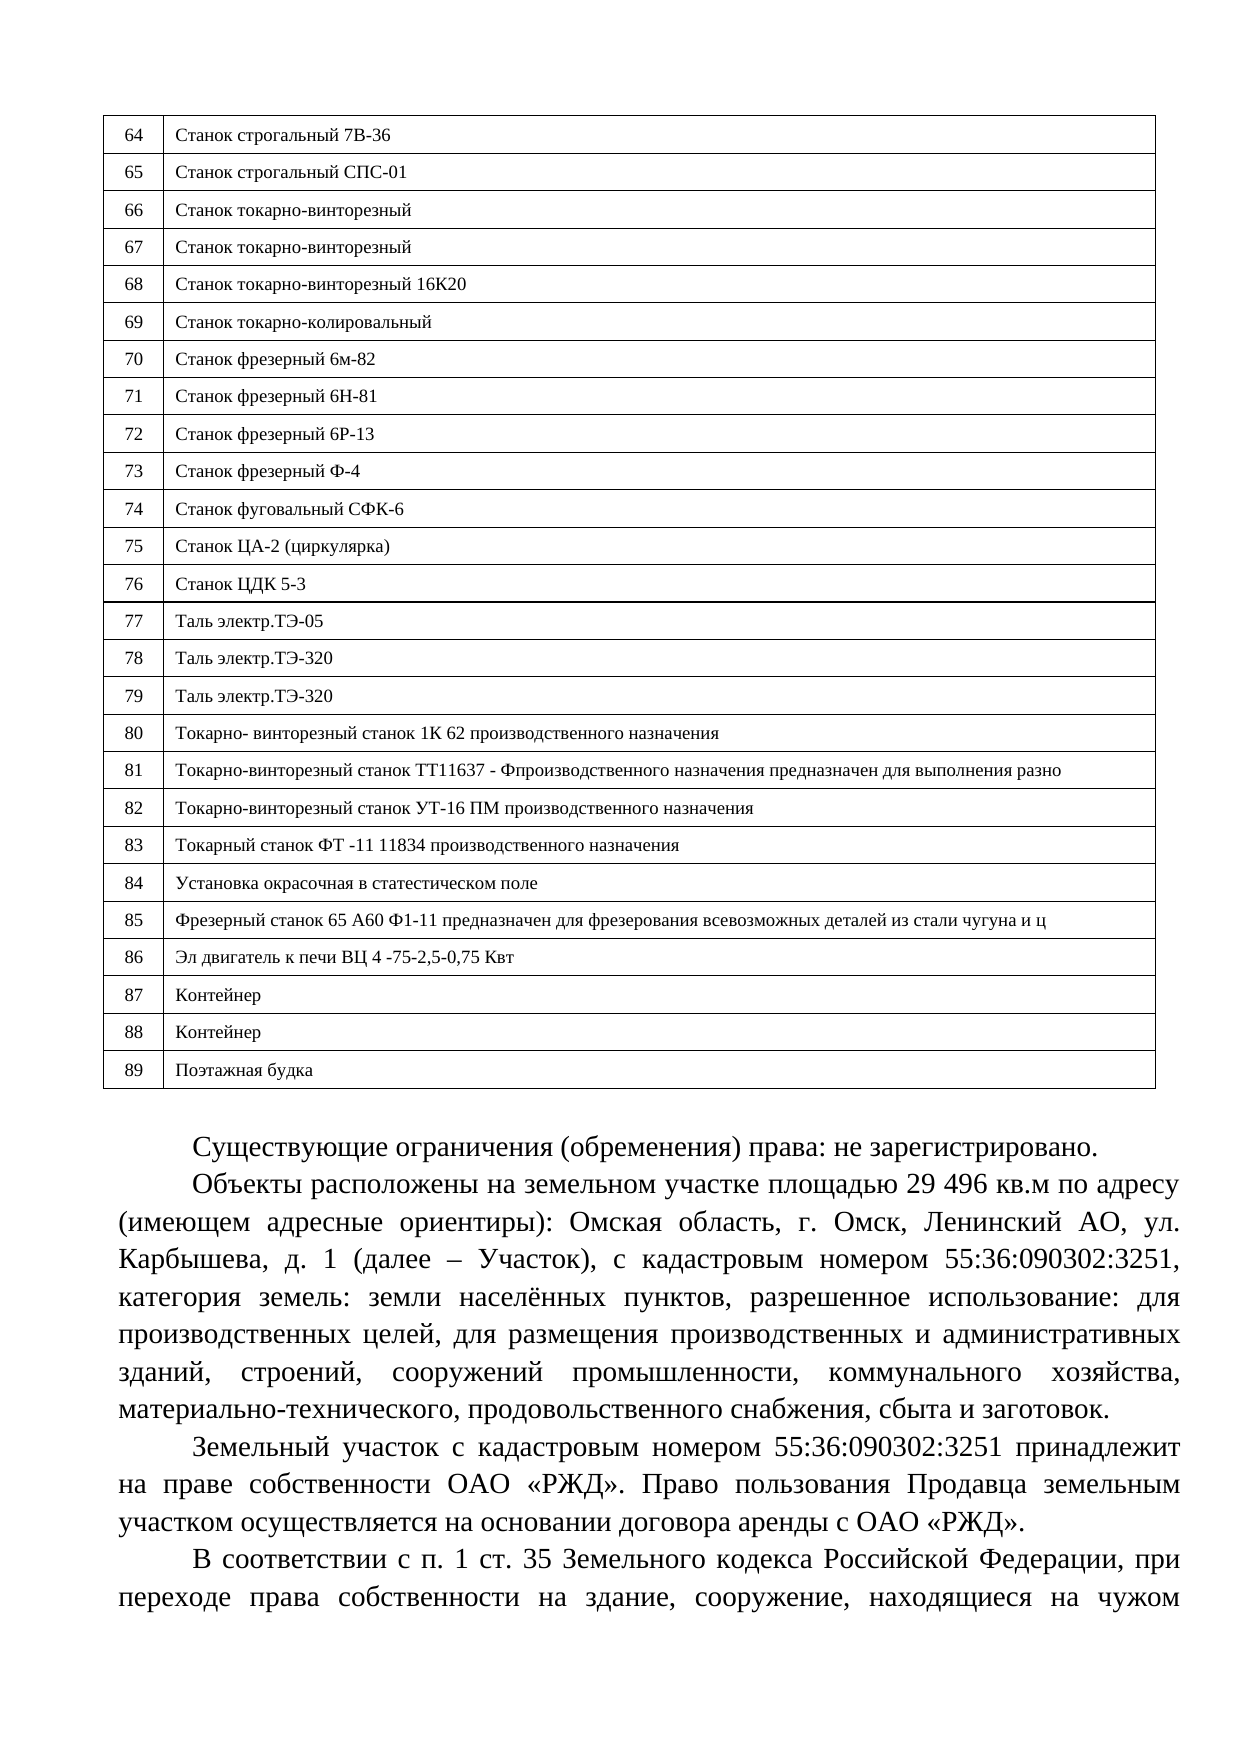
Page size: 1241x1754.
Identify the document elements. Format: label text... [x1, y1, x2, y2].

text Объекты расположены на земельном участке площадью 29 496 кв.м по адресу (имеющем адресные ориентиры): Омская область, г. Омск, Ленинский АО, ул. Карбышева, д. 1 (далее – Участок), с кадастровым номером 55:36:090302:3251, категория земель: земли населённых пунктов, разрешенное использование: для производственных целей, для размещения производственных и административных зданий, строений, сооружений промышленности, коммунального хозяйства, материально-технического, продовольственного снабжения, сбыта и заготовок. [118, 1163, 1181, 1426]
table_cell 73 [104, 453, 163, 489]
table_cell 68 [104, 266, 163, 302]
table_cell 79 [104, 677, 163, 713]
table_cell 76 [104, 565, 163, 601]
table_cell 74 [104, 490, 163, 527]
table_cell 72 [104, 415, 163, 452]
table_cell Таль электр.ТЭ-05 [164, 603, 1155, 639]
text Земельный участок с кадастровым номером 55:36:090302:3251 принадлежит на праве собственности ОАО «РЖД». Право пользования Продавца земельным участком осуществляется на основании договора аренды с ОАО «РЖД». [118, 1426, 1181, 1538]
table_cell 86 [104, 939, 163, 975]
table_cell Станок ЦДК 5-3 [164, 565, 1155, 601]
table_cell Станок токарно-винторезный [164, 191, 1155, 227]
table_cell 85 [104, 902, 163, 938]
table_cell Токарно-винторезный станок ТТ11637 - Фпроизводственного назначения предназначен для выполнения разно [164, 752, 1155, 788]
table_cell 80 [104, 715, 163, 751]
table_cell Станок токарно-винторезный [164, 229, 1155, 265]
table_cell Поэтажная будка [164, 1051, 1155, 1087]
table_cell 77 [104, 603, 163, 639]
table_cell Станок токарно-колировальный [164, 303, 1155, 339]
table_cell Токарно-винторезный станок УТ-16 ПМ производственного назначения [164, 789, 1155, 826]
table_cell 88 [104, 1014, 163, 1050]
table_cell Контейнер [164, 976, 1155, 1013]
table_cell 75 [104, 528, 163, 564]
table_cell 67 [104, 229, 163, 265]
table_cell Станок фрезерный Ф-4 [164, 453, 1155, 489]
table_cell 87 [104, 976, 163, 1013]
table_cell Установка окрасочная в статестическом поле [164, 864, 1155, 901]
table_cell Токарный станок ФТ -11 11834 производственного назначения [164, 827, 1155, 863]
table_cell 64 [104, 116, 163, 153]
table_cell Станок строгальный 7В-36 [164, 116, 1155, 153]
table_cell 70 [104, 341, 163, 377]
table_cell Станок ЦА-2 (циркулярка) [164, 528, 1155, 564]
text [118, 1538, 1181, 1613]
table_cell Станок фрезерный 6Р-13 [164, 415, 1155, 452]
table_cell Станок фрезерный 6Н-81 [164, 378, 1155, 414]
table_cell 69 [104, 303, 163, 339]
table_cell Станок фуговальный СФК-6 [164, 490, 1155, 527]
table_cell Токарно- винторезный станок 1К 62 производственного назначения [164, 715, 1155, 751]
table_cell Таль электр.ТЭ-320 [164, 677, 1155, 713]
table_cell 66 [104, 191, 163, 227]
table_cell 65 [104, 154, 163, 190]
table_cell 83 [104, 827, 163, 863]
table_cell 89 [104, 1051, 163, 1087]
table_cell Эл двигатель к печи ВЦ 4 -75-2,5-0,75 Квт [164, 939, 1155, 975]
table_cell Фрезерный станок 65 А60 Ф1-11 предназначен для фрезерования всевозможных деталей из стали чугуна и ц [164, 902, 1155, 938]
table_cell 84 [104, 864, 163, 901]
table_cell 71 [104, 378, 163, 414]
table_cell Таль электр.ТЭ-320 [164, 640, 1155, 676]
table_cell Станок строгальный СПС-01 [164, 154, 1155, 190]
table_cell Станок токарно-винторезный 16К20 [164, 266, 1155, 302]
table_cell 81 [104, 752, 163, 788]
table_cell 78 [104, 640, 163, 676]
table_cell 82 [104, 789, 163, 826]
text Существующие ограничения (обременения) права: не зарегистрировано. [118, 1126, 1181, 1163]
table_cell Контейнер [164, 1014, 1155, 1050]
table_cell Станок фрезерный 6м-82 [164, 341, 1155, 377]
